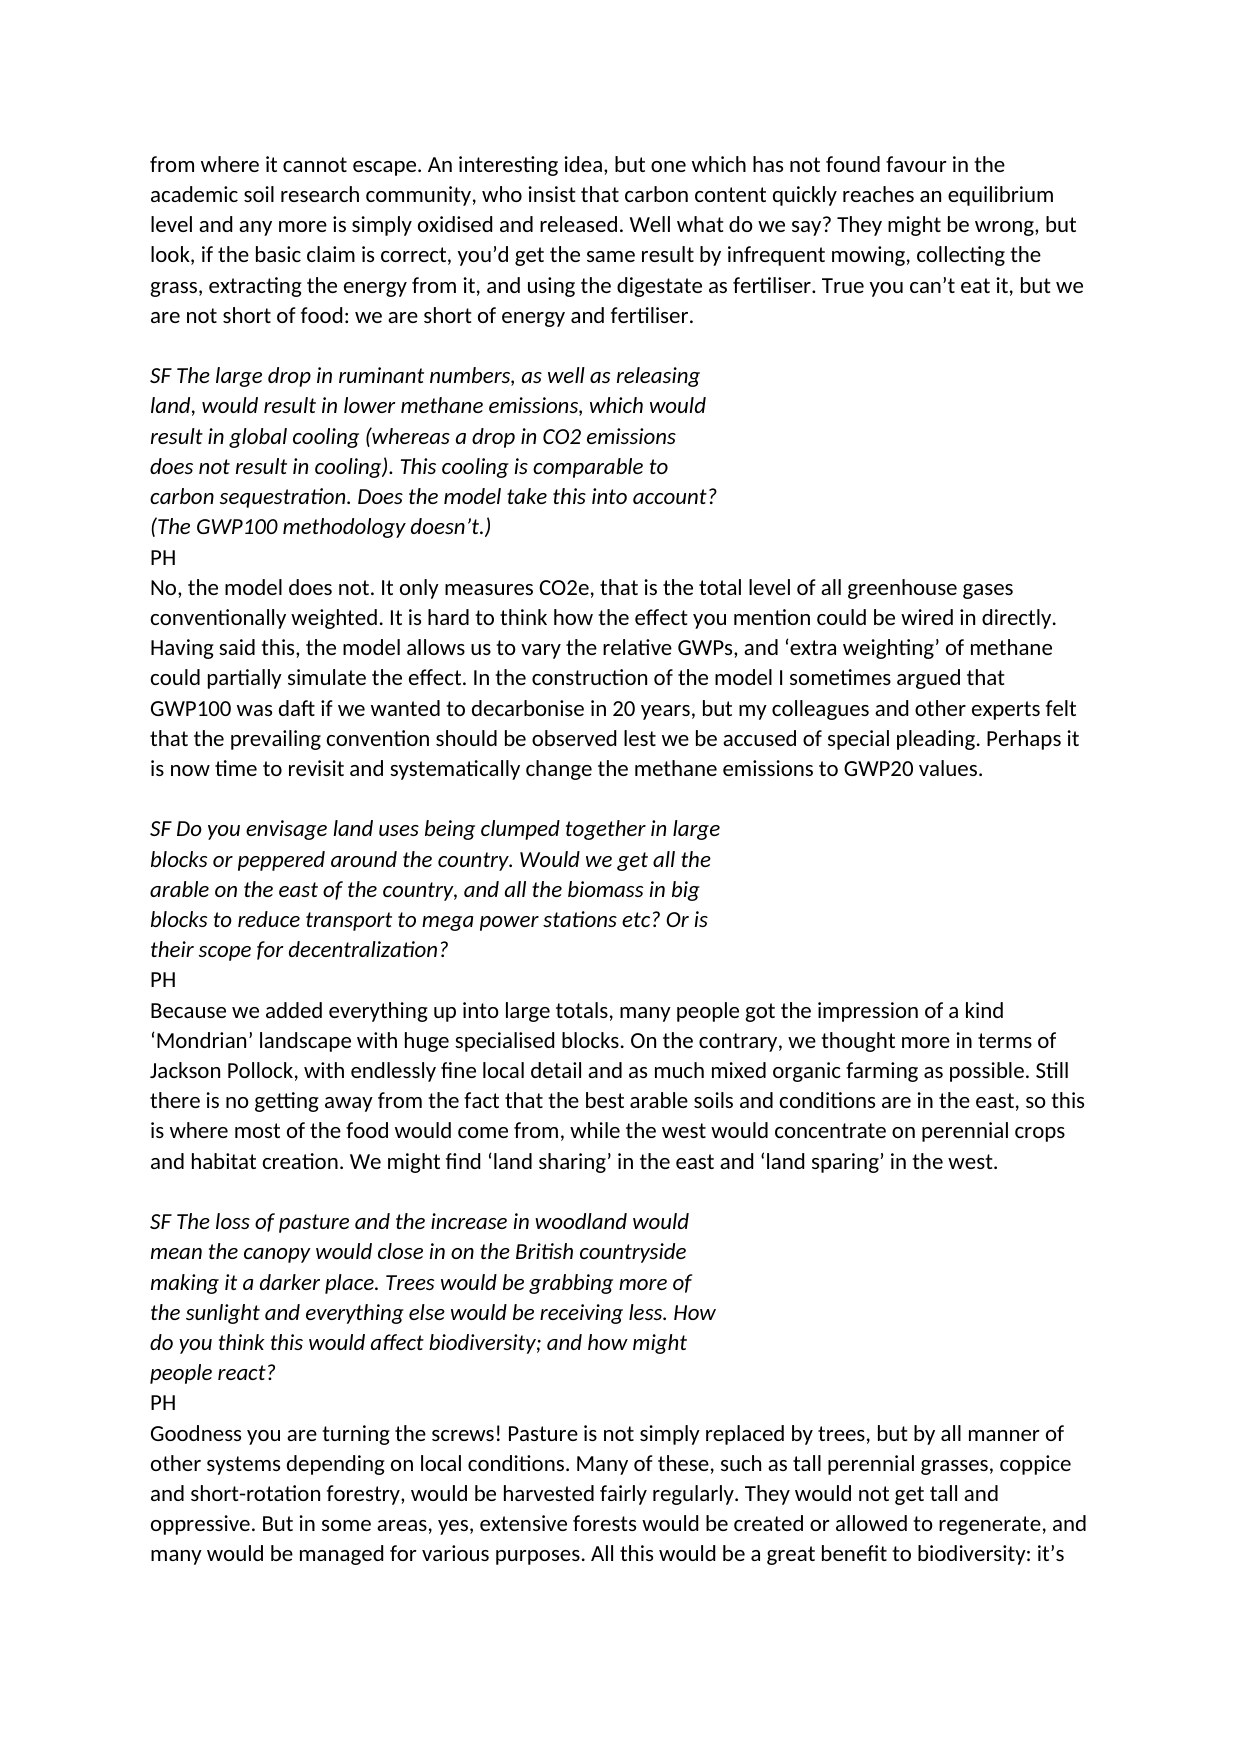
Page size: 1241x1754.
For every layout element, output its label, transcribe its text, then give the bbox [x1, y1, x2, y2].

text No, the model does not. It only measures CO2e, that is the total level of all greenhouse gases conventionally weighted. It is hard to think how the effect you mention could be wired in directly. Having said this, the model allows us to vary the relative GWPs, and ‘extra weighting’ of methane could partially simulate the effect. In the construction of the model I sometimes argued that GWP100 was daft if we wanted to decarbonise in 20 years, but my colleagues and other experts felt that the prevailing convention should be observed lest we be accused of special pleading. Perhaps it is now time to revisit and systematically change the methane emissions to GWP20 values. [150, 573, 1090, 782]
text do you think this would affect biodiversity; and how might [150, 1328, 1090, 1356]
text people react? [150, 1358, 1090, 1386]
text land, would result in lower methane emissions, which would [150, 392, 1090, 420]
text their scope for decentralization? [150, 935, 1090, 963]
text blocks or peppered around the country. Would we get all the [150, 845, 1090, 873]
text SF Do you envisage land uses being clumped together in large [150, 814, 1090, 843]
text PH [150, 1388, 1090, 1417]
text does not result in cooling). This cooling is comparable to [150, 452, 1090, 480]
text SF The large drop in ruminant numbers, as well as releasing [150, 361, 1090, 389]
text carbon sequestration. Does the model take this into account? [150, 482, 1090, 510]
text making it a darker place. Trees would be grabbing more of [150, 1268, 1090, 1296]
text mean the canopy would close in on the British countryside [150, 1237, 1090, 1266]
text the sunlight and everything else would be receiving less. How [150, 1298, 1090, 1326]
text PH [150, 543, 1090, 571]
text PH [150, 966, 1090, 994]
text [150, 150, 1090, 329]
text arable on the east of the country, and all the biomass in big [150, 875, 1090, 903]
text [150, 1419, 1090, 1568]
text SF The loss of pasture and the increase in woodland would [150, 1207, 1090, 1235]
text (The GWP100 methodology doesn’t.) [150, 512, 1090, 541]
text result in global cooling (whereas a drop in CO2 emissions [150, 422, 1090, 450]
text blocks to reduce transport to mega power stations etc? Or is [150, 905, 1090, 933]
text Because we added everything up into large totals, many people got the impression of a kind ‘Mondrian’ landscape with huge specialised blocks. On the contrary, we thought more in terms of Jackson Pollock, with endlessly fine local detail and as much mixed organic farming as possible. Still there is no getting away from the fact that the best arable soils and conditions are in the east, so this is where most of the food would come from, while the west would concentrate on perennial crops and habitat creation. We might find ‘land sharing’ in the east and ‘land sparing’ in the west. [150, 996, 1090, 1175]
